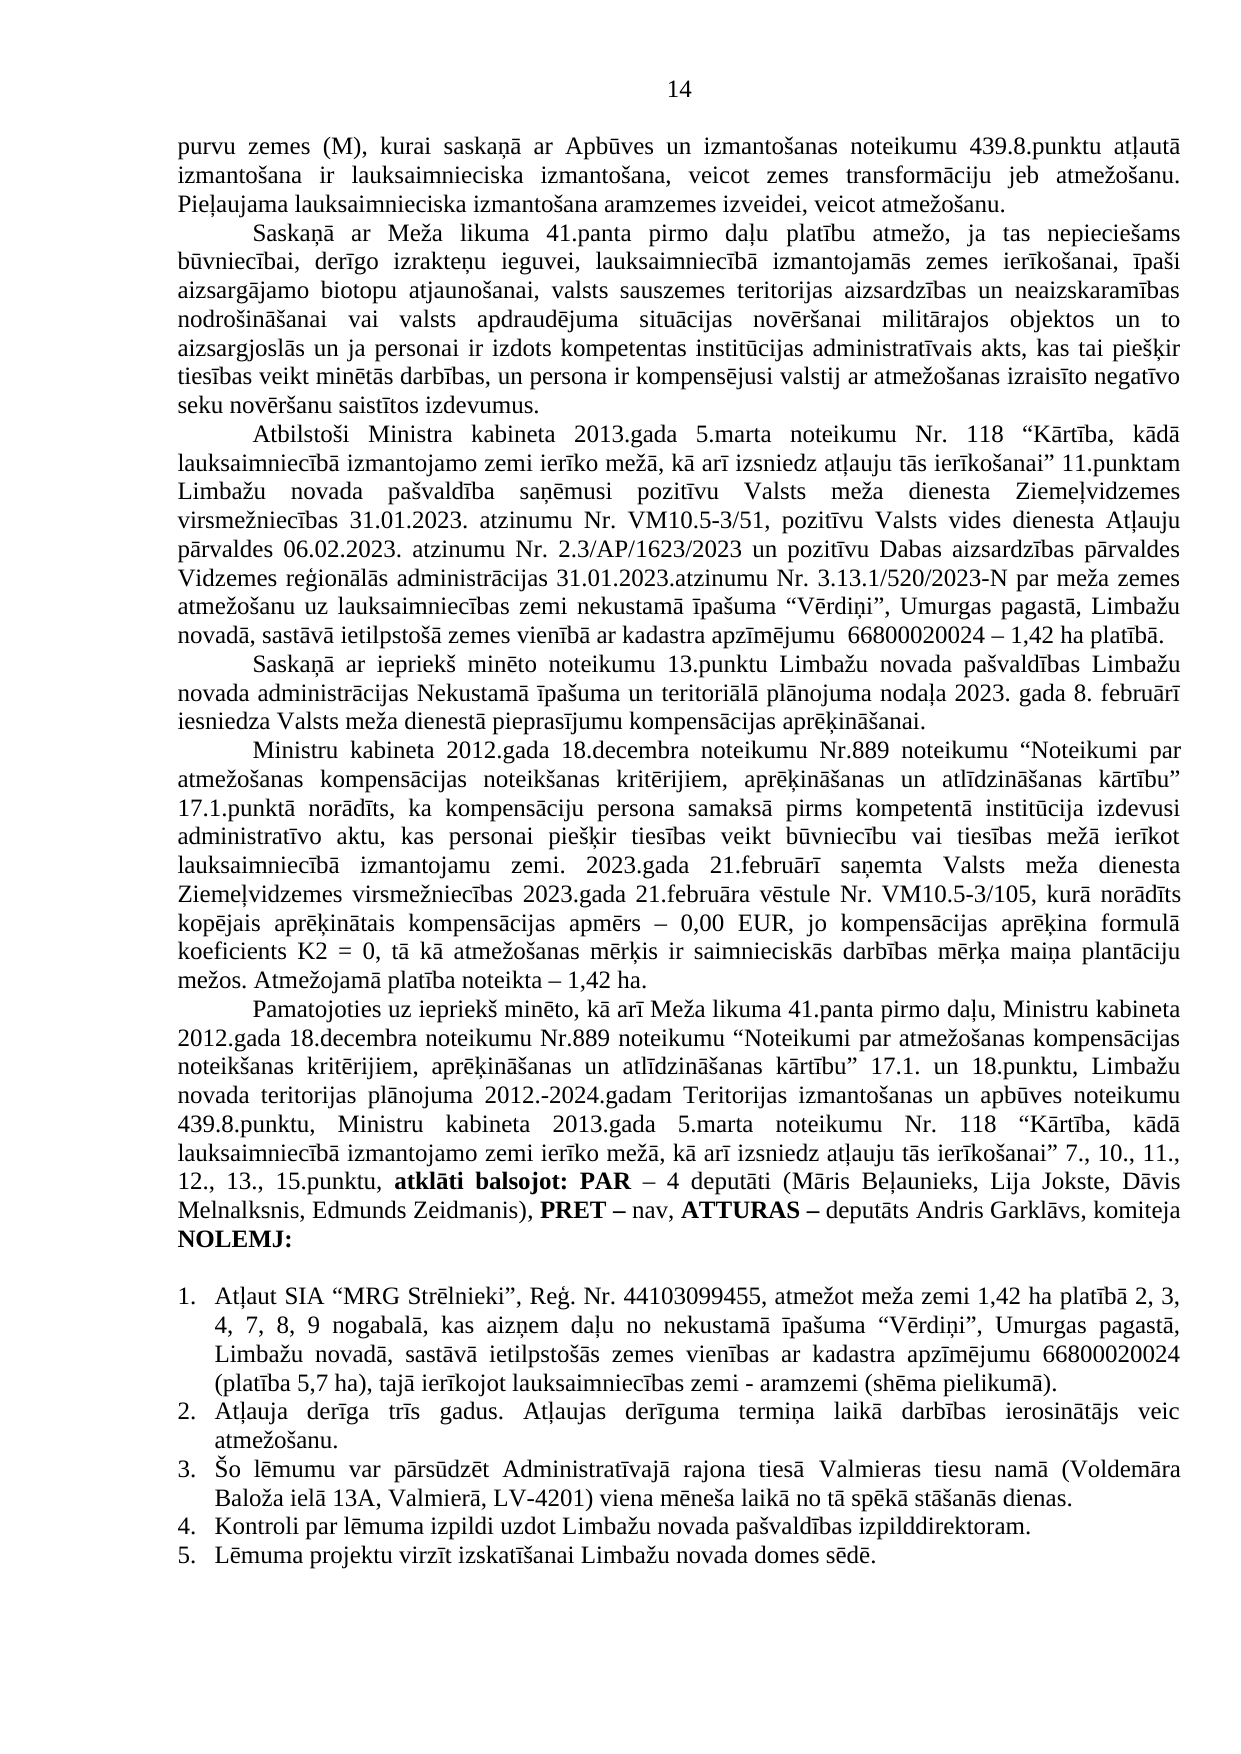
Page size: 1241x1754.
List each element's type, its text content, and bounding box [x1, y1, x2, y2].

text Ministru kabineta 2012.gada 18.decembra noteikumu Nr.889 noteikumu “Noteikumi par atmežošanas kompensācijas noteikšanas kritērijiem, aprēķināšanas un atlīdzināšanas kārtību” 17.1.punktā norādīts, ka kompensāciju persona samaksā pirms kompetentā institūcija izdevusi administratīvo aktu, kas personai piešķir tiesības veikt būvniecību vai tiesības mežā ierīkot lauksaimniecībā izmantojamu zemi. 2023.gada 21.februārī saņemta Valsts meža dienesta Ziemeļvidzemes virsmežniecības 2023.gada 21.februāra vēstule Nr. VM10.5-3/105, kurā norādīts kopējais aprēķinātais kompensācijas apmērs – 0,00 EUR, jo kompensācijas aprēķina formulā koeficients K2 = 0, tā kā atmežošanas mērķis ir saimnieciskās darbības mērķa maiņa plantāciju mežos. Atmežojamā platība noteikta – 1,42 ha. [177, 735, 1181, 994]
text Saskaņā ar Meža likuma 41.panta pirmo daļu platību atmežo, ja tas nepieciešams būvniecībai, derīgo izrakteņu ieguvei, lauksaimniecībā izmantojamās zemes ierīkošanai, īpaši aizsargājamo biotopu atjaunošanai, valsts sauszemes teritorijas aizsardzības un neaizskaramības nodrošināšanai vai valsts apdraudējuma situācijas novēršanai militārajos objektos un to aizsargjoslās un ja personai ir izdots kompetentas institūcijas administratīvais akts, kas tai piešķir tiesības veikt minētās darbības, un persona ir kompensējusi valstij ar atmežošanas izraisīto negatīvo seku novēršanu saistītos izdevumus. [177, 218, 1181, 419]
text Saskaņā ar iepriekš minēto noteikumu 13.punktu Limbažu novada pašvaldības Limbažu novada administrācijas Nekustamā īpašuma un teritoriālā plānojuma nodaļa 2023. gada 8. februārī iesniedza Valsts meža dienestā pieprasījumu kompensācijas aprēķināšanai. [177, 649, 1181, 735]
list Šo lēmumu var pārsūdzēt Administratīvajā rajona tiesā Valmieras tiesu namā (Voldemāra Baloža ielā 13A, Valmierā, LV-4201) viena mēneša laikā no tā spēkā stāšanās dienas. [177, 1454, 1181, 1511]
text Atbilstoši Ministra kabineta 2013.gada 5.marta noteikumu Nr. 118 “Kārtība, kādā lauksaimniecībā izmantojamo zemi ierīko mežā, kā arī izsniedz atļauju tās ierīkošanai” 11.punktam Limbažu novada pašvaldība saņēmusi pozitīvu Valsts meža dienesta Ziemeļvidzemes virsmežniecības 31.01.2023. atzinumu Nr. VM10.5-3/51, pozitīvu Valsts vides dienesta Atļauju pārvaldes 06.02.2023. atzinumu Nr. 2.3/AP/1623/2023 un pozitīvu Dabas aizsardzības pārvaldes Vidzemes reģionālās administrācijas 31.01.2023.atzinumu Nr. 3.13.1/520/2023-N par meža zemes atmežošanu uz lauksaimniecības zemi nekustamā īpašuma “Vērdiņi”, Umurgas pagastā, Limbažu novadā, sastāvā ietilpstošā zemes vienībā ar kadastra apzīmējumu 66800020024 – 1,42 ha platībā. [177, 419, 1181, 649]
list Atļauja derīga trīs gadus. Atļaujas derīguma termiņa laikā darbības ierosinātājs veic atmežošanu. [177, 1396, 1181, 1454]
list Lēmuma projektu virzīt izskatīšanai Limbažu novada domes sēdē. [177, 1540, 1181, 1569]
list Kontroli par lēmuma izpildi uzdot Limbažu novada pašvaldības izpilddirektoram. [177, 1511, 1181, 1540]
text Pamatojoties uz iepriekš minēto, kā arī Meža likuma 41.panta pirmo daļu, Ministru kabineta 2012.gada 18.decembra noteikumu Nr.889 noteikumu “Noteikumi par atmežošanas kompensācijas noteikšanas kritērijiem, aprēķināšanas un atlīdzināšanas kārtību” 17.1. un 18.punktu, Limbažu novada teritorijas plānojuma 2012.-2024.gadam Teritorijas izmantošanas un apbūves noteikumu 439.8.punktu, Ministru kabineta 2013.gada 5.marta noteikumu Nr. 118 “Kārtība, kādā lauksaimniecībā izmantojamo zemi ierīko mežā, kā arī izsniedz atļauju tās ierīkošanai” 7., 10., 11., 12., 13., 15.punktu, atklāti balsojot: PAR – 4 deputāti (Māris Beļaunieks, Lija Jokste, Dāvis Melnalksnis, Edmunds Zeidmanis), PRET – nav, ATTURAS – deputāts Andris Garklāvs, komiteja NOLEMJ: [177, 994, 1181, 1253]
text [177, 131, 1181, 218]
list Atļaut SIA “MRG Strēlnieki”, Reģ. Nr. 44103099455, atmežot meža zemi 1,42 ha platībā 2, 3, 4, 7, 8, 9 nogabalā, kas aizņem daļu no nekustamā īpašuma “Vērdiņi”, Umurgas pagastā, Limbažu novadā, sastāvā ietilpstošās zemes vienības ar kadastra apzīmējumu 66800020024 (platība 5,7 ha), tajā ierīkojot lauksaimniecības zemi - aramzemi (shēma pielikumā). [177, 1281, 1181, 1396]
